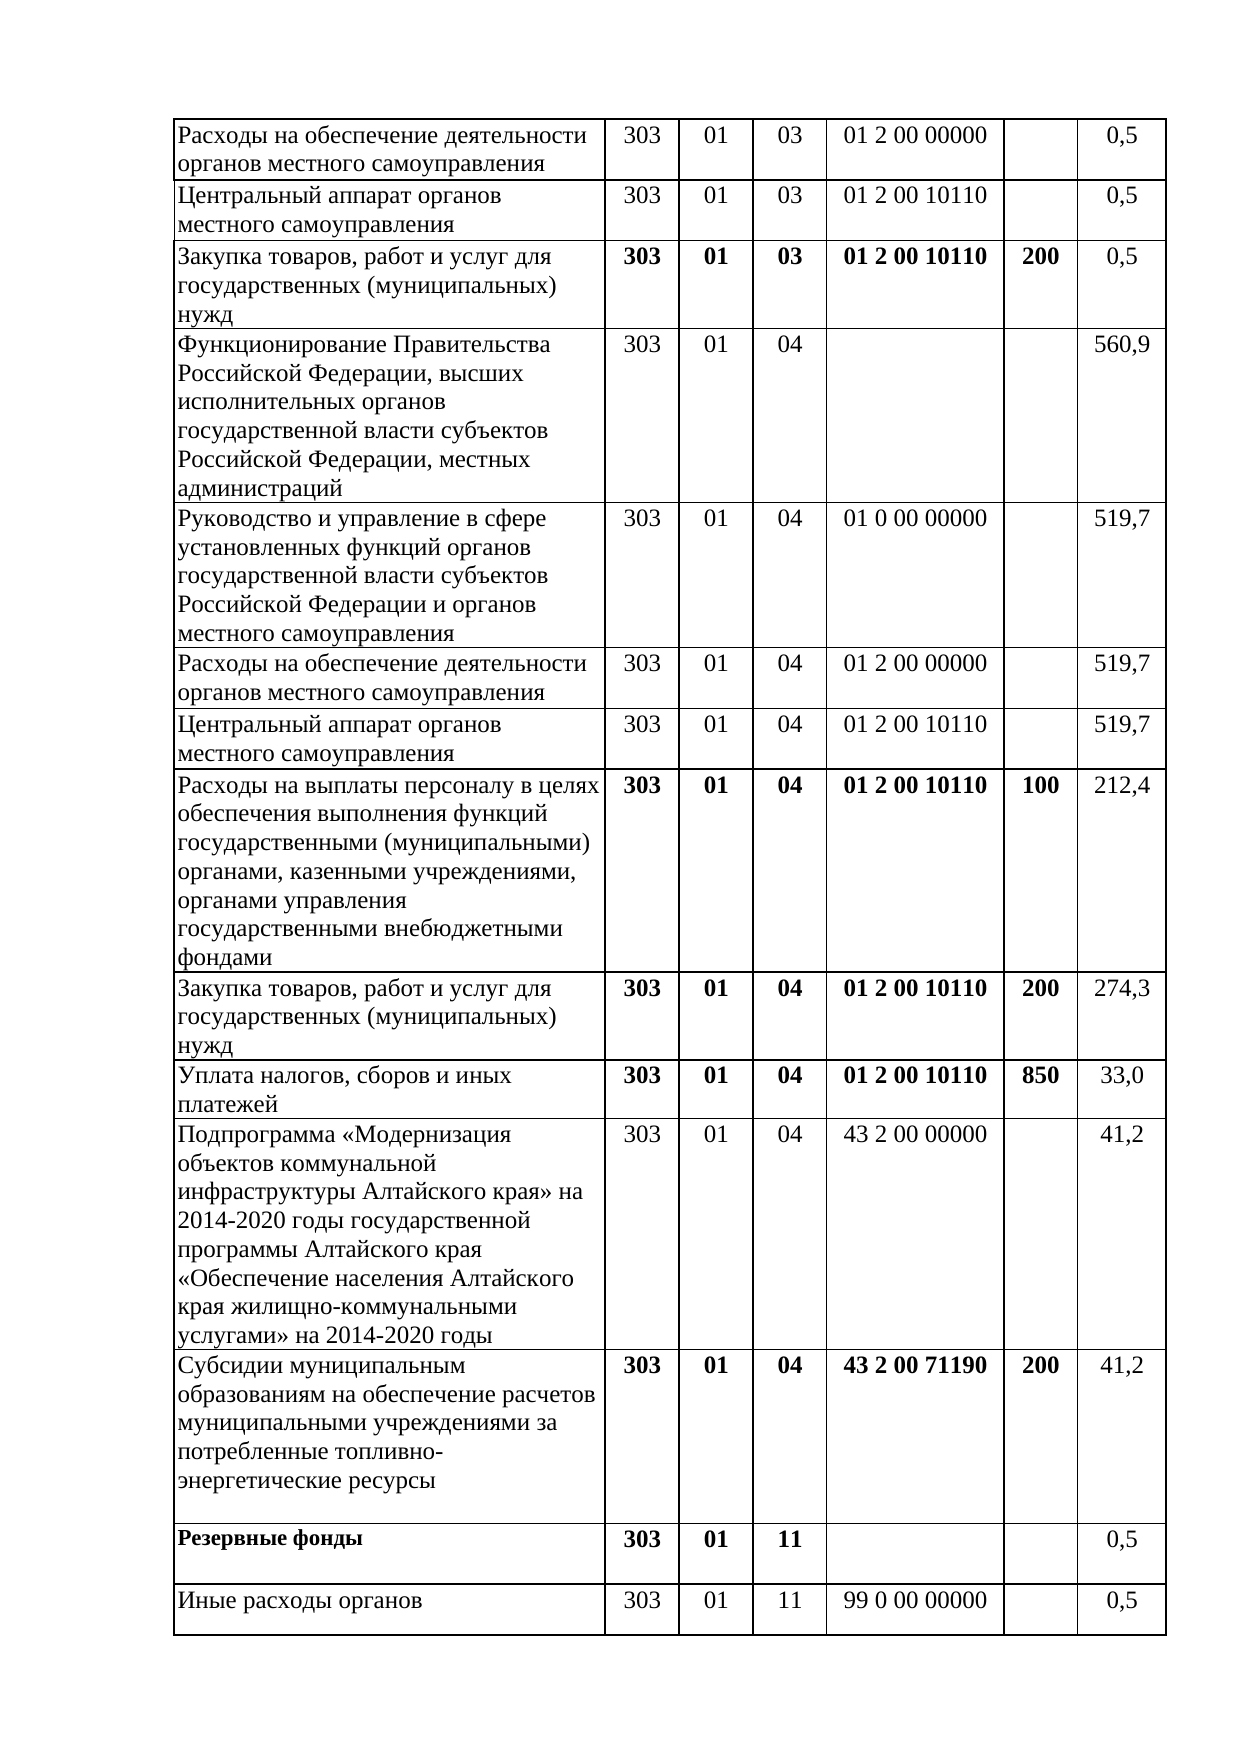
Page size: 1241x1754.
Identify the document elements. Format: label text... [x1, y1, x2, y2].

table_cell 01 2 00 10110 [827, 181, 1003, 239]
table_cell 519,7 [1078, 503, 1165, 647]
table_cell 303 [606, 1585, 678, 1634]
table_cell 519,7 [1078, 709, 1165, 768]
table_cell 303 [606, 973, 678, 1059]
table_cell [1005, 709, 1077, 768]
table_cell 560,9 [1078, 329, 1165, 501]
table_cell 11 [754, 1524, 826, 1583]
table_cell 0,5 [1078, 241, 1165, 327]
table_cell 43 2 00 00000 [827, 1119, 1003, 1349]
table_cell 43 2 00 71190 [827, 1350, 1003, 1522]
table_cell 04 [754, 973, 826, 1059]
table_cell 04 [754, 1061, 826, 1118]
table_cell 01 2 00 10110 [827, 770, 1003, 971]
table_cell 0,5 [1078, 1524, 1165, 1583]
table_cell 212,4 [1078, 770, 1165, 971]
table_cell 04 [754, 709, 826, 768]
table_cell Подпрограмма «Модернизация объектов коммунальной инфраструктуры Алтайского края» на 2014-2020 годы государственной программы Алтайского края «Обеспечение населения Алтайского края жилищно-коммунальными услугами» на 2014-2020 годы [175, 1119, 604, 1349]
table_cell Центральный аппарат органов местного самоуправления [175, 181, 604, 239]
table_cell Расходы на обеспечение деятельности органов местного самоуправления [175, 120, 604, 179]
table_cell [1005, 1585, 1077, 1634]
table_cell 01 [680, 1524, 752, 1583]
table_cell 303 [606, 181, 678, 239]
table_cell 04 [754, 648, 826, 707]
table_cell 303 [606, 120, 678, 179]
table_cell 99 0 00 00000 [827, 1585, 1003, 1634]
table_cell 200 [1005, 973, 1077, 1059]
table_cell [1005, 329, 1077, 501]
table_cell 01 [680, 709, 752, 768]
table_cell Функционирование Правительства Российской Федерации, высших исполнительных органов государственной власти субъектов Российской Федерации, местных администраций [175, 329, 604, 501]
table_cell 04 [754, 1350, 826, 1522]
table_cell 303 [606, 770, 678, 971]
table_cell 200 [1005, 1350, 1077, 1522]
table_cell 01 [680, 329, 752, 501]
table_cell 04 [754, 1119, 826, 1349]
table_cell 0,5 [1078, 181, 1165, 239]
table_cell 41,2 [1078, 1119, 1165, 1349]
table_cell 200 [1005, 241, 1077, 327]
table_cell 303 [606, 241, 678, 327]
table_cell 03 [754, 241, 826, 327]
table_cell 01 [680, 241, 752, 327]
table_cell 303 [606, 1061, 678, 1118]
table_cell 03 [754, 120, 826, 179]
table_cell 274,3 [1078, 973, 1165, 1059]
table_cell Резервные фонды [175, 1524, 604, 1583]
table_cell 303 [606, 1119, 678, 1349]
table_cell 04 [754, 329, 826, 501]
table_cell 01 0 00 00000 [827, 503, 1003, 647]
table_cell 01 2 00 10110 [827, 973, 1003, 1059]
table_cell 41,2 [1078, 1350, 1165, 1522]
table_cell 01 [680, 503, 752, 647]
table_cell [1005, 648, 1077, 707]
table_cell 01 2 00 10110 [827, 1061, 1003, 1118]
table_cell 01 [680, 1061, 752, 1118]
table_cell 04 [754, 770, 826, 971]
table_cell Субсидии муниципальным образованиям на обеспечение расчетов муниципальными учреждениями за потребленные топливно-энергетические ресурсы [175, 1350, 604, 1522]
table_cell 01 [680, 120, 752, 179]
table_cell 519,7 [1078, 648, 1165, 707]
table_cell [175, 1585, 604, 1634]
table_cell 03 [754, 181, 826, 239]
table_cell 01 [680, 973, 752, 1059]
table_cell 303 [606, 1350, 678, 1522]
table_cell Уплата налогов, сборов и иных платежей [175, 1061, 604, 1118]
table_cell [1005, 181, 1077, 239]
table_cell 01 [680, 648, 752, 707]
table_cell 0,5 [1078, 1585, 1165, 1634]
table_cell [1005, 1524, 1077, 1583]
table_cell 04 [754, 503, 826, 647]
table_cell 303 [606, 329, 678, 501]
table_cell 01 2 00 10110 [827, 709, 1003, 768]
table_cell 100 [1005, 770, 1077, 971]
table_cell 01 [680, 770, 752, 971]
table_cell 11 [754, 1585, 826, 1634]
table_cell [827, 329, 1003, 501]
table_cell 01 2 00 10110 [827, 241, 1003, 327]
table_cell 850 [1005, 1061, 1077, 1118]
table_cell 01 [680, 1119, 752, 1349]
table_cell 0,5 [1078, 120, 1165, 179]
table_cell Закупка товаров, работ и услуг для государственных (муниципальных) нужд [175, 241, 604, 327]
table_cell 303 [606, 648, 678, 707]
table_cell Расходы на выплаты персоналу в целях обеспечения выполнения функций государственными (муниципальными) органами, казенными учреждениями, органами управления государственными внебюджетными фондами [175, 770, 604, 971]
table_cell 01 [680, 181, 752, 239]
table_cell 303 [606, 503, 678, 647]
table_cell 01 [680, 1350, 752, 1522]
table_cell Расходы на обеспечение деятельности органов местного самоуправления [175, 648, 604, 707]
table_cell 303 [606, 709, 678, 768]
table_cell [1005, 1119, 1077, 1349]
table_cell [1005, 120, 1077, 179]
table_cell 33,0 [1078, 1061, 1165, 1118]
table_cell [1005, 503, 1077, 647]
table_cell [827, 1524, 1003, 1583]
table_cell 01 2 00 00000 [827, 648, 1003, 707]
table_cell 303 [606, 1524, 678, 1583]
table_cell Закупка товаров, работ и услуг для государственных (муниципальных) нужд [175, 973, 604, 1059]
table_cell Центральный аппарат органов местного самоуправления [175, 709, 604, 768]
table_cell 01 2 00 00000 [827, 120, 1003, 179]
table_cell 01 [680, 1585, 752, 1634]
